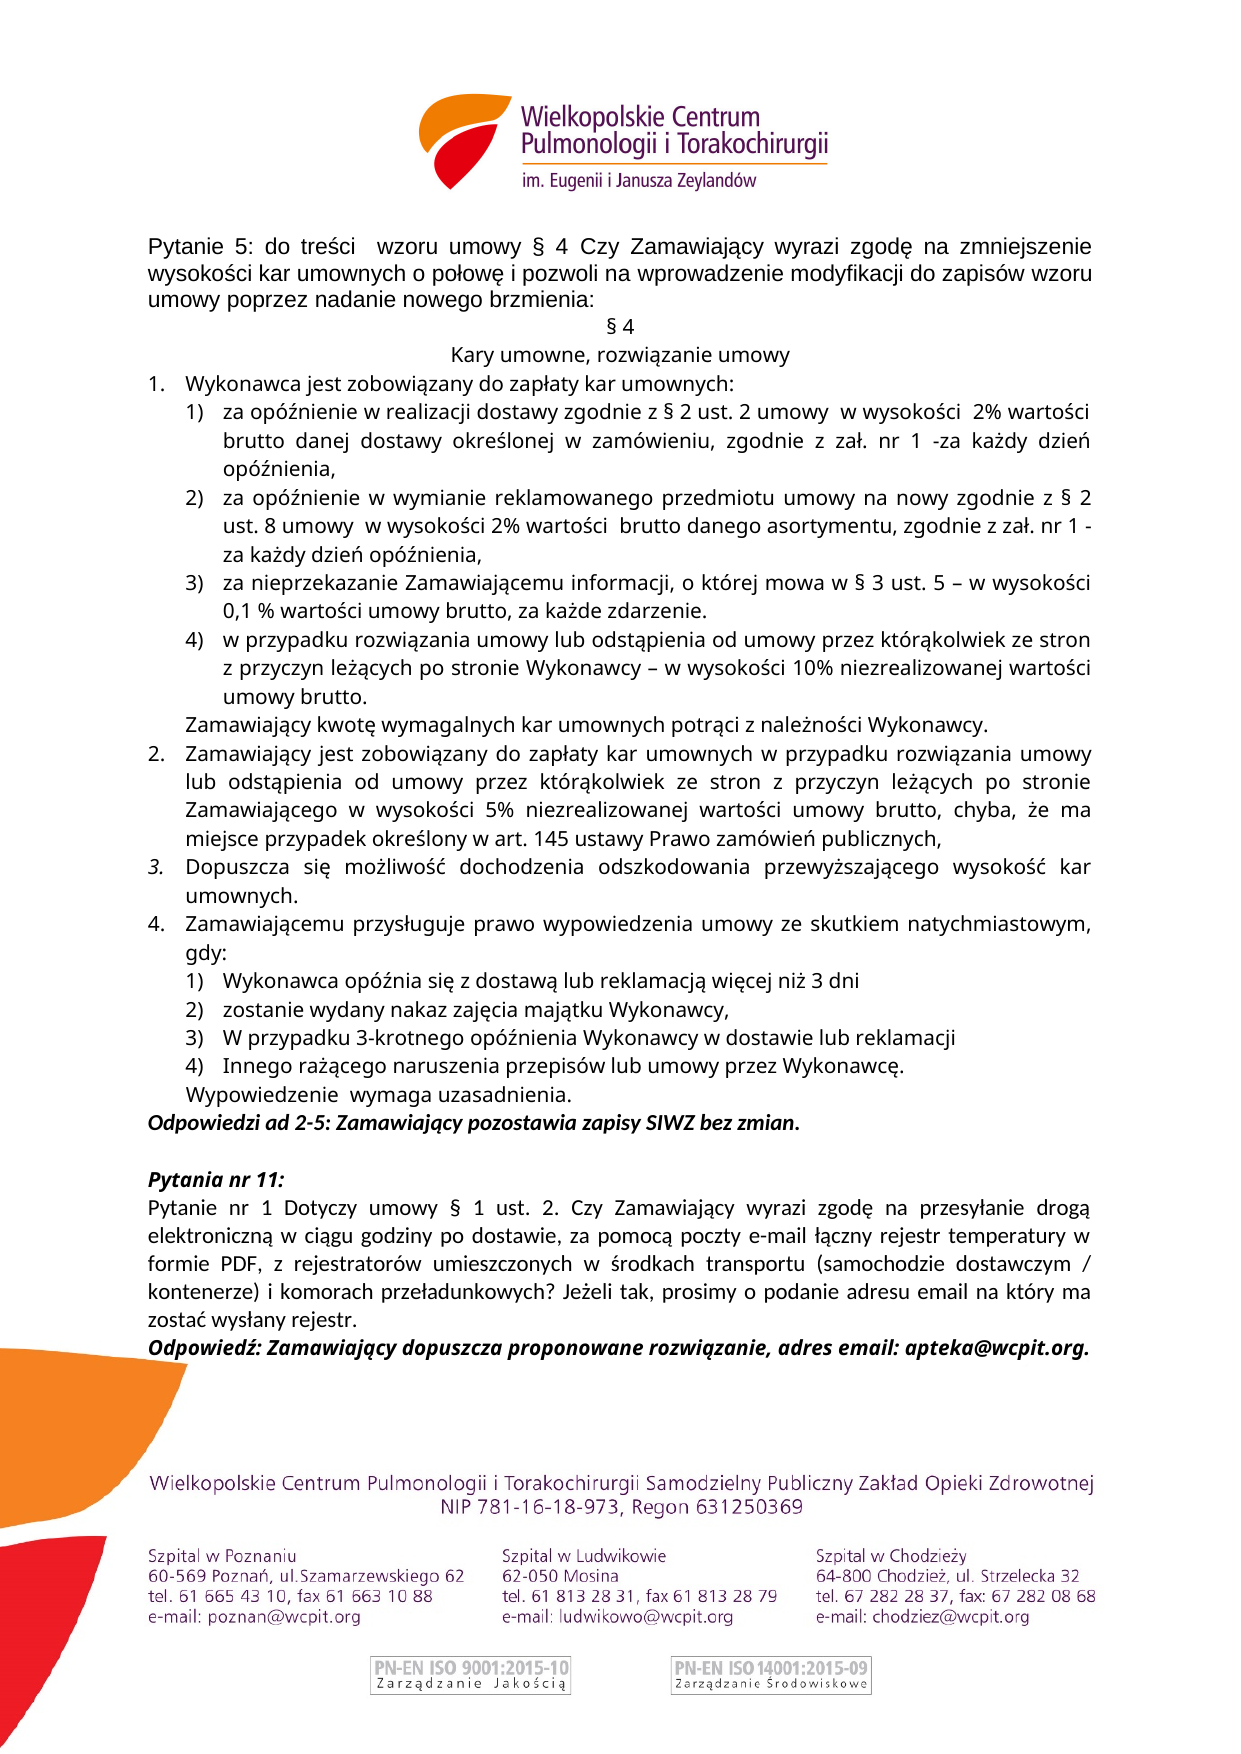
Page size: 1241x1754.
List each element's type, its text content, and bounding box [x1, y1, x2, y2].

list Innego rażącego naruszenia przepisów lub umowy przez Wykonawcę. [185, 1052, 1092, 1080]
text Zamawiający kwotę wymagalnych kar umownych potrąci z należności Wykonawcy. [148, 710, 1092, 739]
list w przypadku rozwiązania umowy lub odstąpienia od umowy przez którąkolwiek ze stron z przyczyn leżących po stronie Wykonawcy – w wysokości 10% niezrealizowanej wartości umowy brutto. [185, 625, 1092, 710]
list za nieprzekazanie Zamawiającemu informacji, o której mowa w § 3 ust. 5 – w wysokości 0,1 % wartości umowy brutto, za każde zdarzenie. [185, 568, 1092, 625]
picture [0, 1340, 1241, 1754]
list Zamawiający jest zobowiązany do zapłaty kar umownych w przypadku rozwiązania umowy lub odstąpienia od umowy przez którąkolwiek ze stron z przyczyn leżących po stronie Zamawiającego w wysokości 5% niezrealizowanej wartości umowy brutto, chyba, że ma miejsce przypadek określony w art. 145 ustawy Prawo zamówień publicznych, [148, 739, 1092, 852]
text Odpowiedzi ad 2-5: Zamawiający pozostawia zapisy SIWZ bez zmian. [148, 1108, 1092, 1136]
text Pytania nr 11: [148, 1165, 1092, 1193]
list Dopuszcza się możliwość dochodzenia odszkodowania przewyższającego wysokość kar umownych. [148, 852, 1092, 909]
text Wypowiedzenie wymaga uzasadnienia. [148, 1080, 1092, 1108]
text Kary umowne, rozwiązanie umowy [148, 341, 1092, 369]
text § 4 [148, 312, 1092, 341]
text Pytanie 5: do treści wzoru umowy § 4 Czy Zamawiający wyrazi zgodę na zmniejszenie wysokości kar umownych o połowę i pozwoli na wprowadzenie modyfikacji do zapisów wzoru umowy poprzez nadanie nowego brzmienia: [148, 233, 1092, 312]
list zostanie wydany nakaz zajęcia majątku Wykonawcy, [185, 995, 1092, 1023]
list za opóźnienie w wymianie reklamowanego przedmiotu umowy na nowy zgodnie z § 2 ust. 8 umowy w wysokości 2% wartości brutto danego asortymentu, zgodnie z zał. nr 1 - za każdy dzień opóźnienia, [185, 483, 1092, 568]
list Wykonawca jest zobowiązany do zapłaty kar umownych: [148, 369, 1092, 397]
list Zamawiającemu przysługuje prawo wypowiedzenia umowy ze skutkiem natychmiastowym, gdy: [148, 909, 1092, 966]
list Wykonawca opóźnia się z dostawą lub reklamacją więcej niż 3 dni [185, 966, 1092, 995]
text Odpowiedź: Zamawiający dopuszcza proponowane rozwiązanie, adres email: apteka@wcpit.org. [148, 1333, 1092, 1362]
list W przypadku 3-krotnego opóźnienia Wykonawcy w dostawie lub reklamacji [185, 1023, 1092, 1052]
text Pytanie nr 1 Dotyczy umowy § 1 ust. 2. Czy Zamawiający wyrazi zgodę na przesyłanie drogą elektroniczną w ciągu godziny po dostawie, za pomocą poczty e-mail łączny rejestr temperatury w formie PDF, z rejestratorów umieszczonych w środkach transportu (samochodzie dostawczym / kontenerze) i komorach przeładunkowych? Jeżeli tak, prosimy o podanie adresu email na który ma zostać wysłany rejestr. [148, 1193, 1092, 1333]
list za opóźnienie w realizacji dostawy zgodnie z § 2 ust. 2 umowy w wysokości 2% wartości brutto danej dostawy określonej w zamówieniu, zgodnie z zał. nr 1 -za każdy dzień opóźnienia, [185, 397, 1092, 483]
picture [398, 0, 842, 207]
